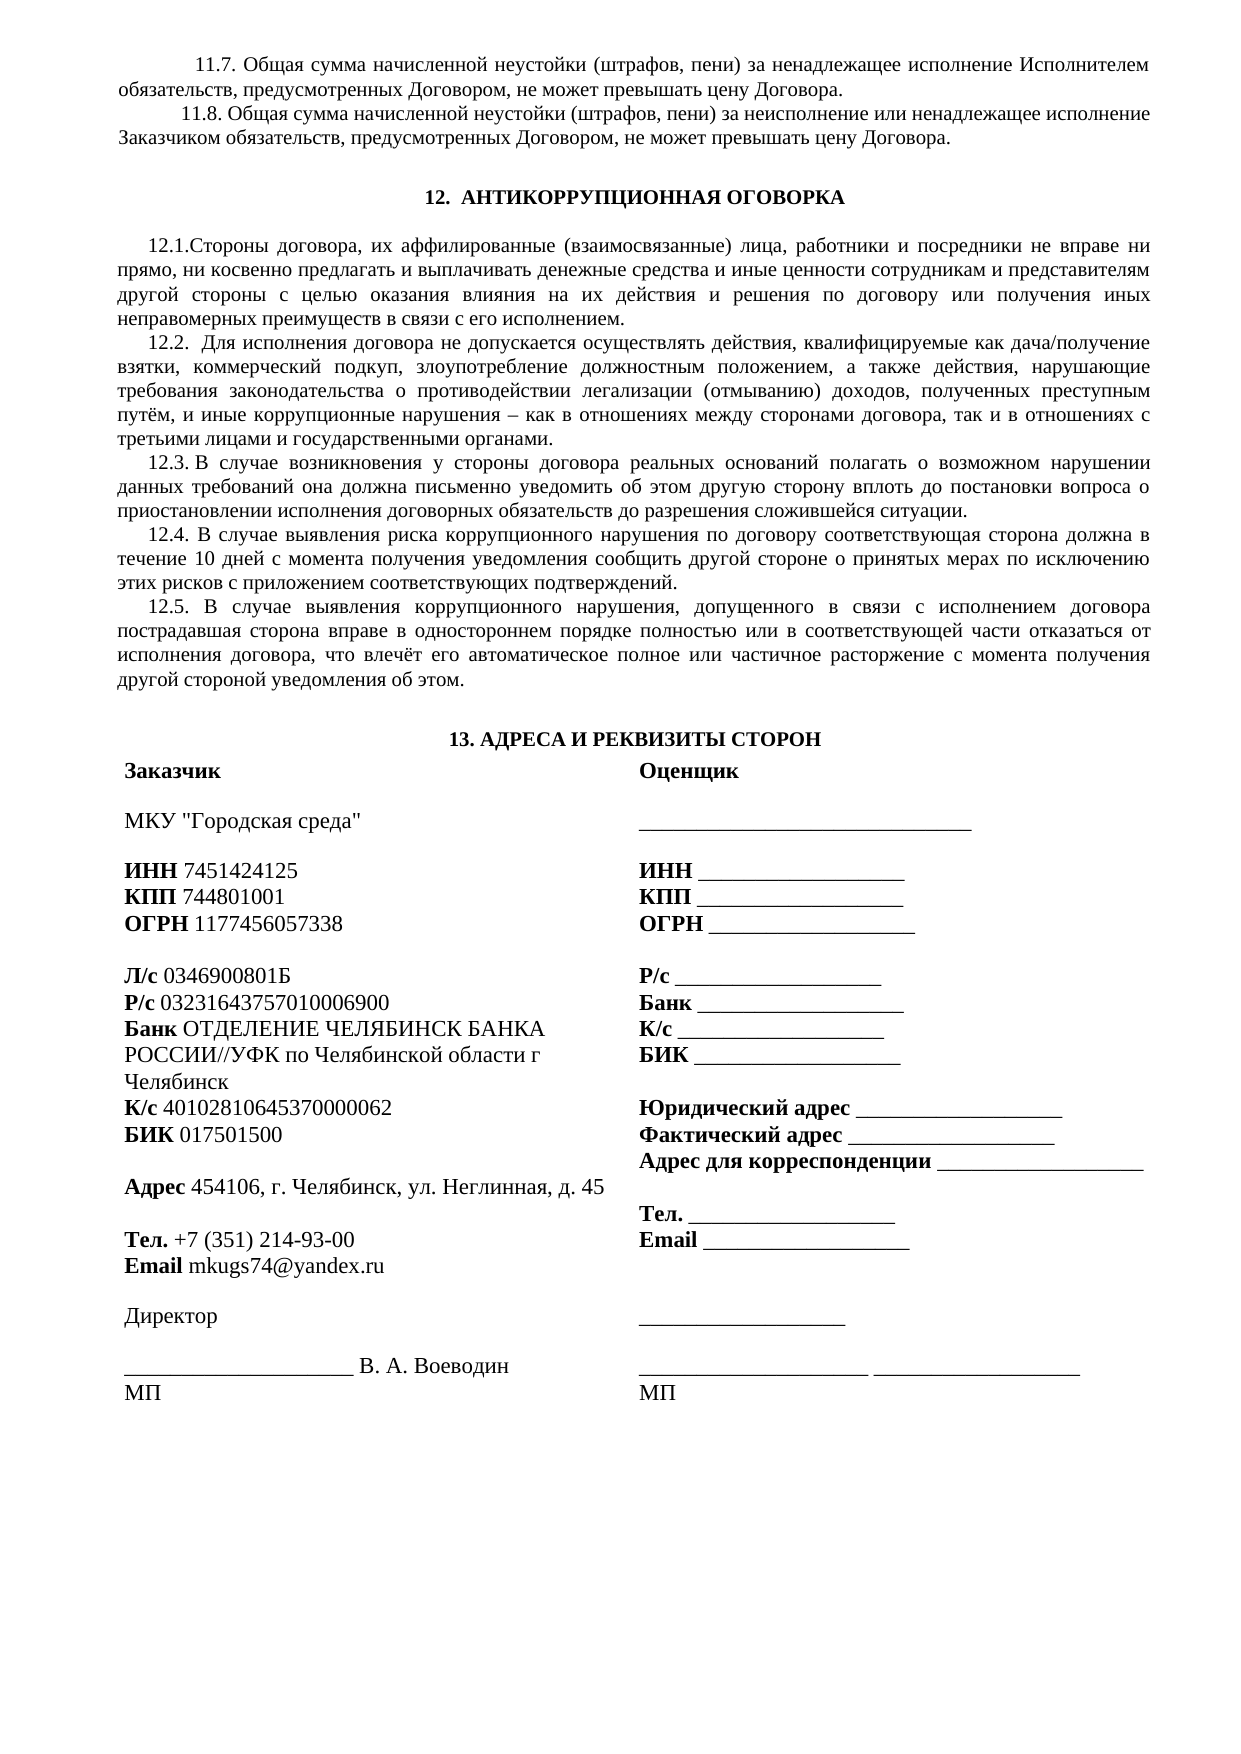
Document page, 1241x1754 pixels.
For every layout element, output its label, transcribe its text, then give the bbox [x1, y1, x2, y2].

text 12. АНТИКОРРУПЦИОННАЯ ОГОВОРКА [118, 185, 1152, 209]
text 11.7. Общая сумма начисленной неустойки (штрафов, пени) за ненадлежащее исполнение Исполнителем обязательств, предусмотренных Договором, не может превышать цену Договора. [118, 52, 1152, 101]
table_cell ____________________ В. А. Воеводин МП [118, 1346, 633, 1423]
table_cell ИНН 7451424125 КПП 744801001 ОГРН 1177456057338 Л/с 0346900801Б Р/с 03231643757010006900 Банк ОТДЕЛЕНИЕ ЧЕЛЯБИНСК БАНКА РОССИИ//УФК по Челябинской области г Челябинск К/с 40102810645370000062 БИК 017501500 Адрес 454106, г. Челябинск, ул. Неглинная, д. 45 Тел. +7 (351) 214-93-00 Email mkugs74@yandex.ru [118, 851, 633, 1296]
text 12.2. Для исполнения договора не допускается осуществлять действия, квалифицируемые как дача/получение взятки, коммерческий подкуп, злоупотребление должностным положением, а также действия, нарушающие требования законодательства о противодействии легализации (отмыванию) доходов, полученных преступным путём, и иные коррупционные нарушения – как в отношениях между сторонами договора, так и в отношениях с третьими лицами и государственными органами. [117, 329, 1152, 450]
text 11.8. Общая сумма начисленной неустойки (штрафов, пени) за неисполнение или ненадлежащее исполнение Заказчиком обязательств, предусмотренных Договором, не может превышать цену Договора. [118, 101, 1152, 149]
text 13. АДРЕСА И РЕКВИЗИТЫ СТОРОН [118, 727, 1152, 751]
text 12.4. В случае выявления риска коррупционного нарушения по договору соответствующая сторона должна в течение 10 дней с момента получения уведомления сообщить другой стороне о принятых мерах по исключению этих рисков с приложением соответствующих подтверждений. [117, 522, 1152, 594]
table_cell ____________________ __________________ МП [633, 1346, 1148, 1423]
table_cell ИНН __________________ КПП __________________ ОГРН __________________ Р/с __________________ Банк __________________ К/с __________________ БИК __________________ Юридический адрес __________________ Фактический адрес __________________ Адрес для корреспонденции __________________ Тел. __________________ Email __________________ [633, 851, 1152, 1296]
table_cell МКУ "Городская среда" [118, 801, 633, 851]
table_header Оценщик [633, 751, 1152, 801]
text 12.3. В случае возникновения у стороны договора реальных оснований полагать о возможном нарушении данных требований она должна письменно уведомить об этом другую сторону вплоть до постановки вопроса о приостановлении исполнения договорных обязательств до разрешения сложившейся ситуации. [117, 450, 1152, 522]
text 12.1.Стороны договора, их аффилированные (взаимосвязанные) лица, работники и посредники не вправе ни прямо, ни косвенно предлагать и выплачивать денежные средства и иные ценности сотрудникам и представителям другой стороны с целью оказания влияния на их действия и решения по договору или получения иных неправомерных преимуществ в связи с его исполнением. [117, 233, 1152, 329]
text 12.5. В случае выявления коррупционного нарушения, допущенного в связи с исполнением договора пострадавшая сторона вправе в одностороннем порядке полностью или в соответствующей части отказаться от исполнения договора, что влечёт его автоматическое полное или частичное расторжение с момента получения другой стороной уведомления об этом. [117, 594, 1152, 691]
table_cell _____________________________ [633, 801, 1152, 851]
table_cell Директор [118, 1296, 633, 1346]
table_cell __________________ [633, 1296, 1148, 1346]
table_header Заказчик [118, 751, 633, 801]
